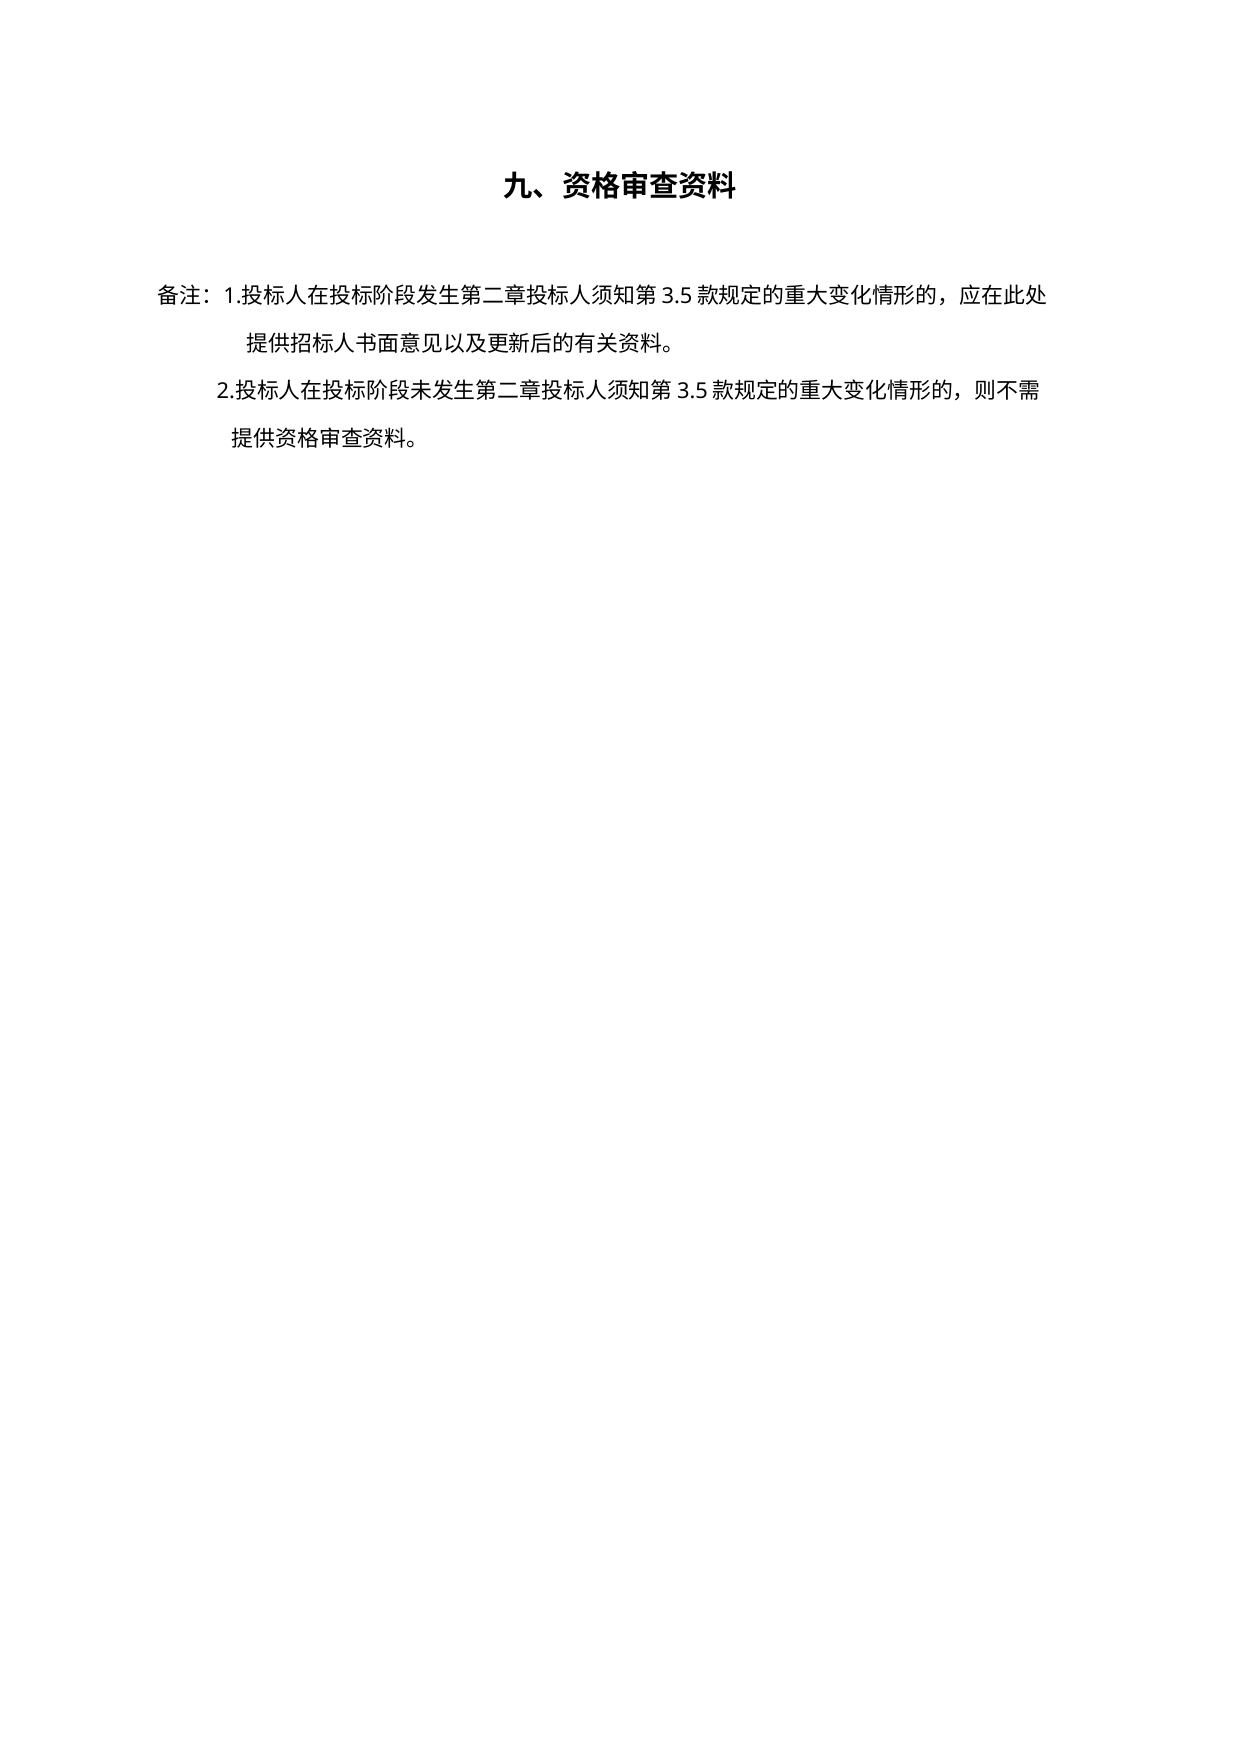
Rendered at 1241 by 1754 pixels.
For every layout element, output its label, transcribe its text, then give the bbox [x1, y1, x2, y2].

text 备注：1.投标人在投标阶段发生第二章投标人须知第3.5款规定的重大变化情形的，应在此处提供招标人书面意见以及更新后的有关资料。 [157, 278, 1053, 357]
text 2.投标人在投标阶段未发生第二章投标人须知第3.5款规定的重大变化情形的，则不需提供资格审查资料。 [216, 373, 1053, 452]
text 九、资格审查资料 [187, 162, 1053, 205]
